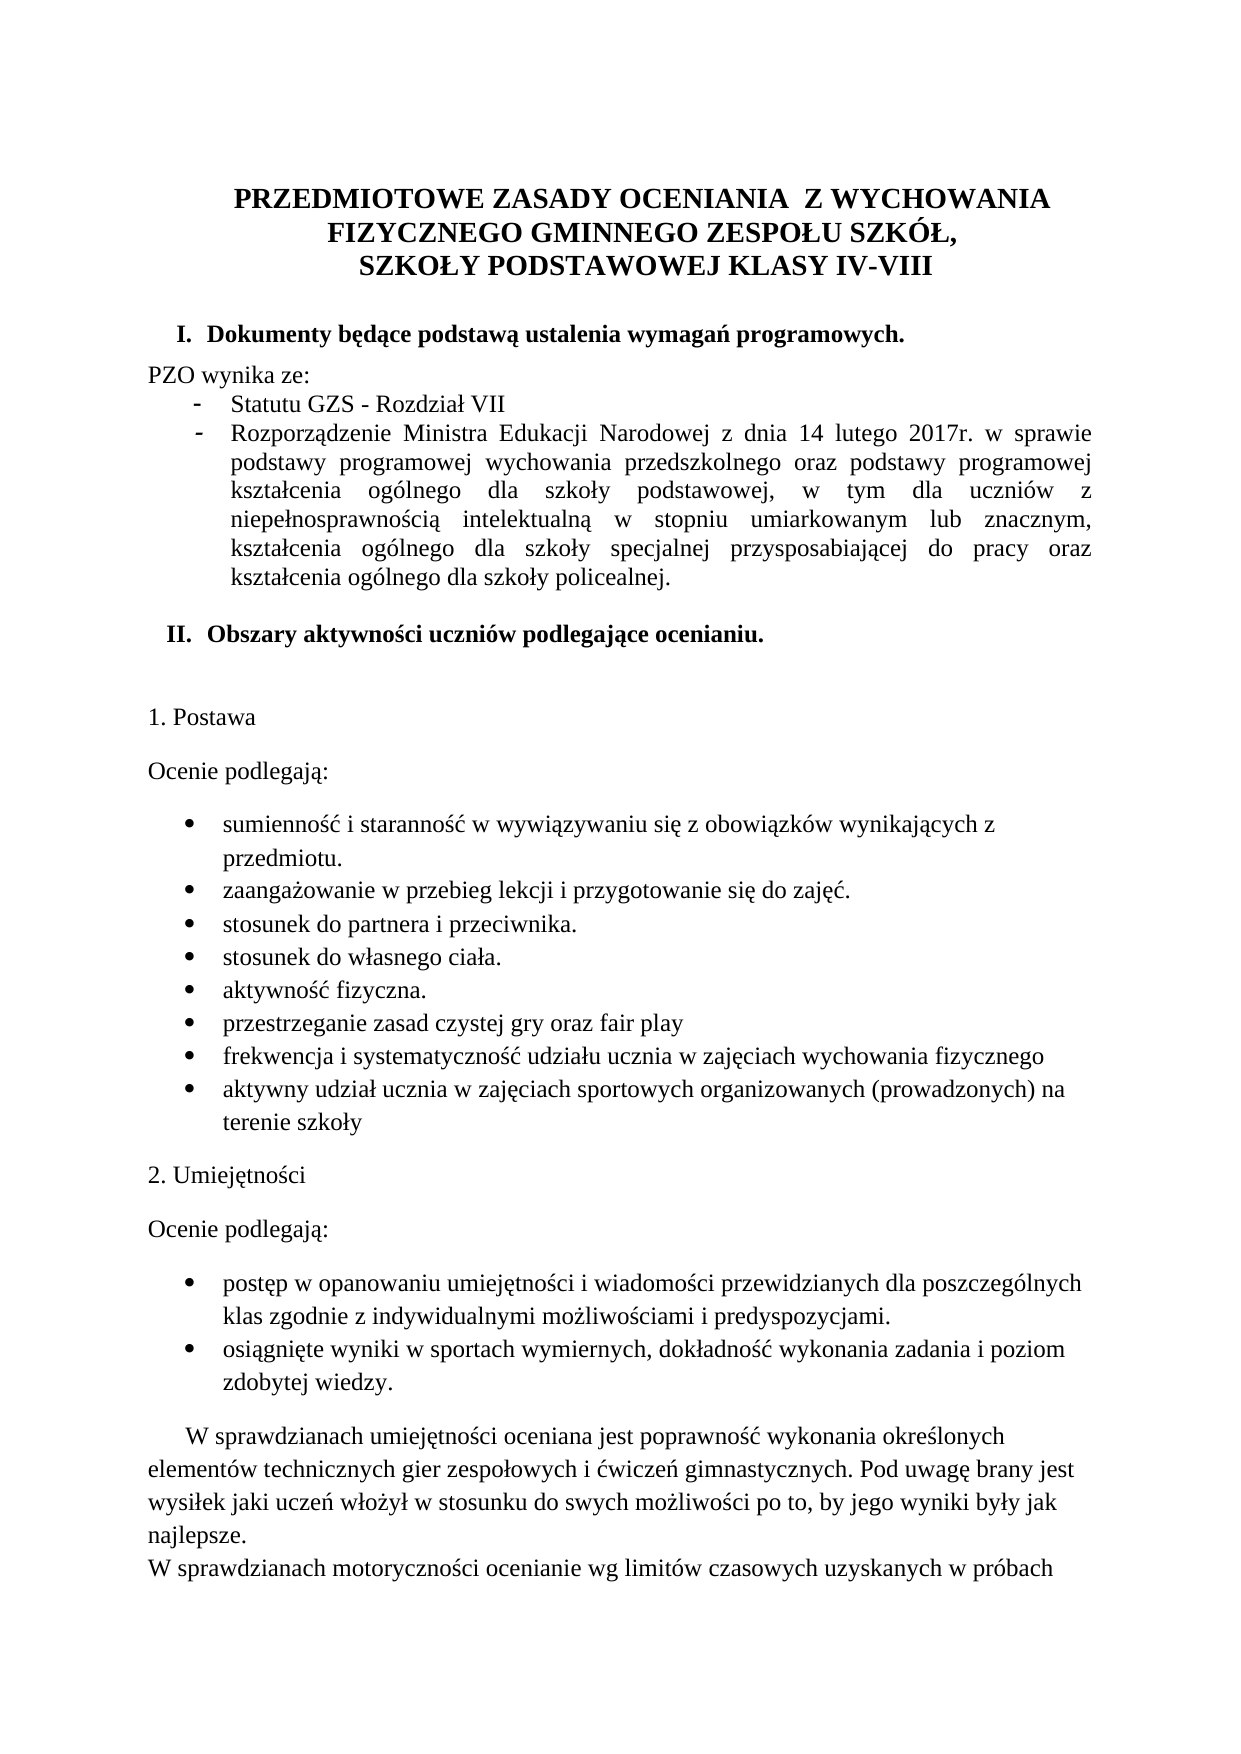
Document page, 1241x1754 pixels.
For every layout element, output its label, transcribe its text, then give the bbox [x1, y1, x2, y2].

list Rozporządzenie Ministra Edukacji Narodowej z dnia 14 lutego 2017r. w sprawie podstawy programowej wychowania przedszkolnego oraz podstawy programowej kształcenia ogólnego dla szkoły podstawowej, w tym dla uczniów z niepełnosprawnością intelektualną w stopniu umiarkowanym lub znacznym, kształcenia ogólnego dla szkoły specjalnej przysposabiającej do pracy oraz kształcenia ogólnego dla szkoły policealnej. [193, 418, 1093, 591]
text Ocenie podlegają: [148, 756, 1093, 784]
text SZKOŁY PODSTAWOWEJ KLASY IV-VIII [192, 248, 1093, 282]
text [148, 1421, 1093, 1582]
list stosunek do partnera i przeciwnika. [185, 909, 1093, 937]
list frekwencja i systematyczność udziału ucznia w zajęciach wychowania fizycznego [185, 1041, 1093, 1069]
list przestrzeganie zasad czystej gry oraz fair play [185, 1008, 1093, 1036]
text PRZEDMIOTOWE ZASADY OCENIANIA Z WYCHOWANIA FIZYCZNEGO GMINNEGO ZESPOŁU SZKÓŁ, [192, 181, 1093, 248]
list sumienność i staranność w wywiązywaniu się z obowiązków wynikających z przedmiotu. [185, 809, 1093, 871]
list aktywność fizyczna. [185, 975, 1093, 1003]
list zaangażowanie w przebieg lekcji i przygotowanie się do zajęć. [185, 876, 1093, 904]
list Obszary aktywności uczniów podlegające ocenianiu. [192, 619, 1093, 648]
list postęp w opanowaniu umiejętności i wiadomości przewidzianych dla poszczególnych klas zgodnie z indywidualnymi możliwościami i predyspozycjami. [185, 1268, 1093, 1330]
text 1. Postawa [148, 702, 1093, 731]
list Dokumenty będące podstawą ustalenia wymagań programowych. [192, 319, 1093, 348]
text PZO wynika ze: [148, 361, 1093, 389]
list aktywny udział ucznia w zajęciach sportowych organizowanych (prowadzonych) na terenie szkoły [185, 1074, 1093, 1136]
list osiągnięte wyniki w sportach wymiernych, dokładność wykonania zadania i poziom zdobytej wiedzy. [185, 1334, 1093, 1396]
text 2. Umiejętności [148, 1161, 1093, 1189]
list stosunek do własnego ciała. [185, 942, 1093, 970]
list Statutu GZS - Rozdział VII [193, 389, 1093, 418]
text Ocenie podlegają: [148, 1214, 1093, 1243]
